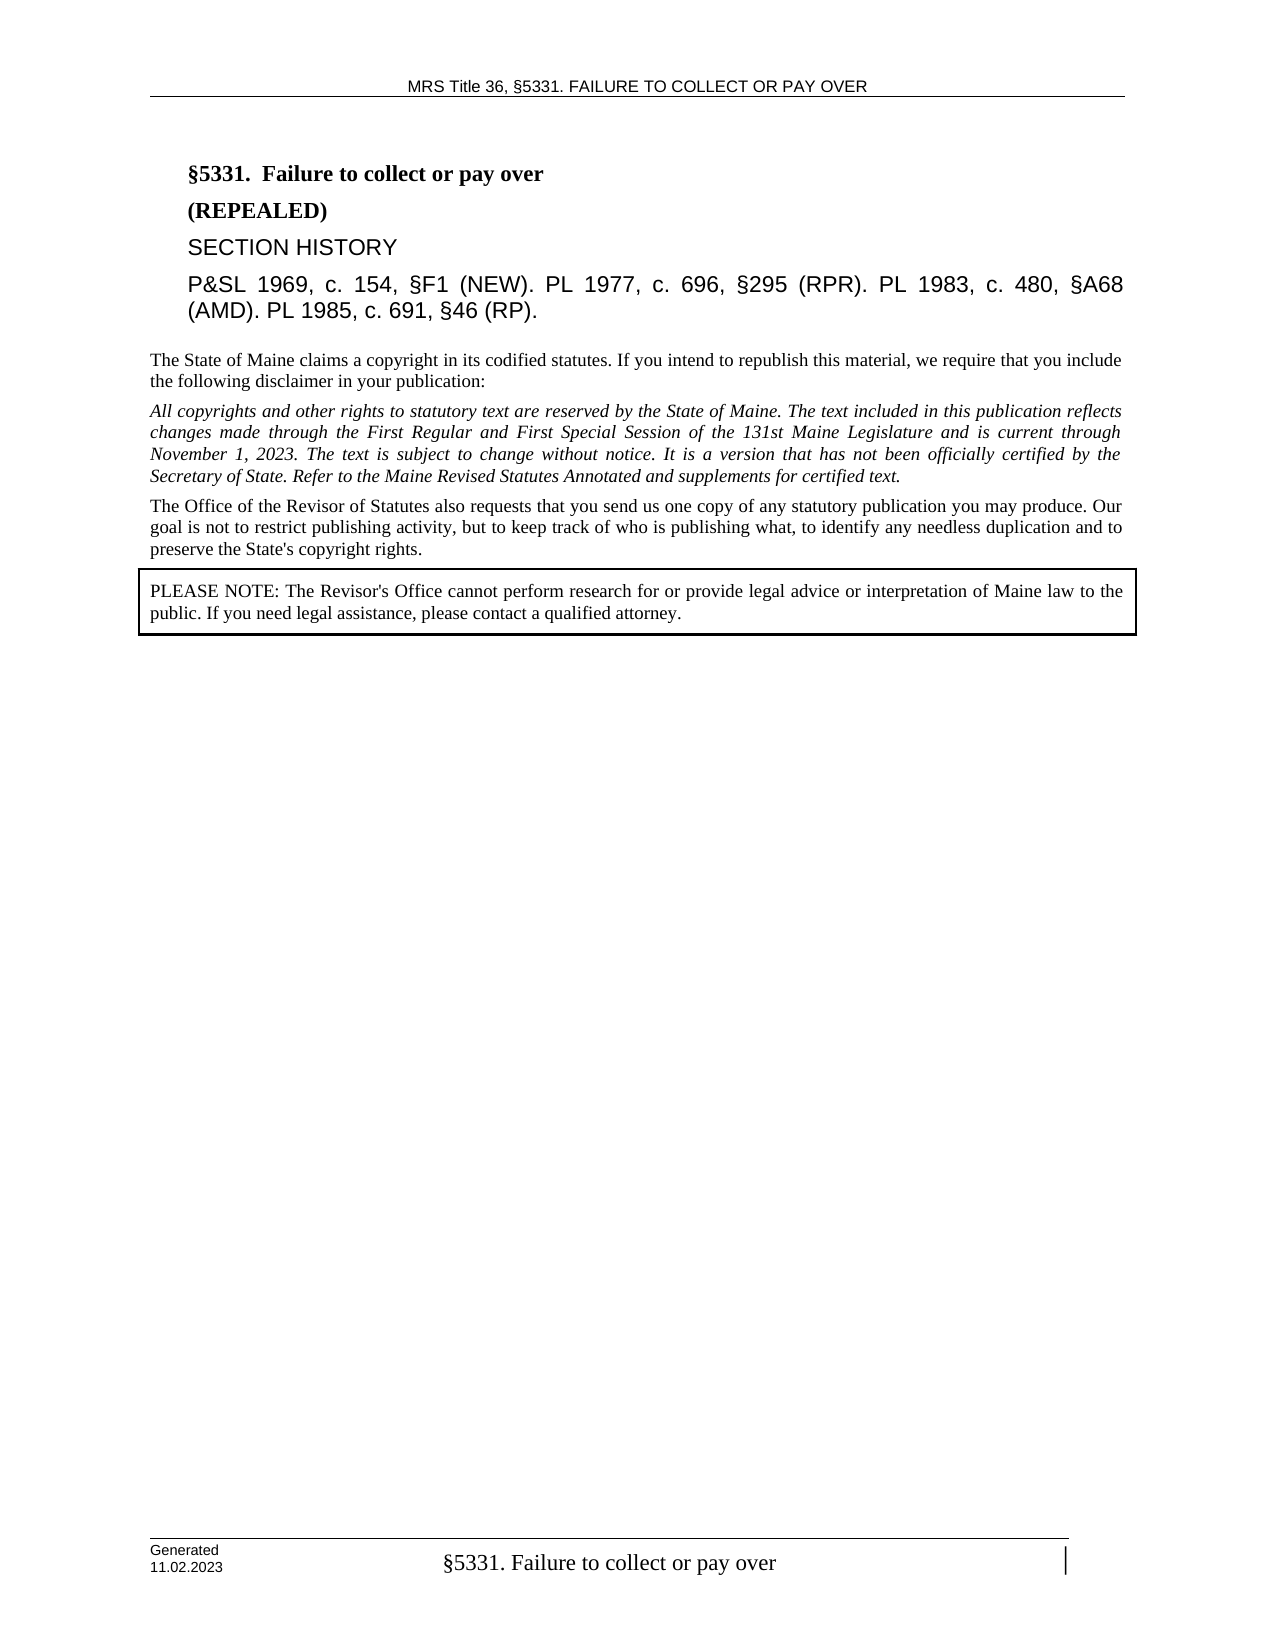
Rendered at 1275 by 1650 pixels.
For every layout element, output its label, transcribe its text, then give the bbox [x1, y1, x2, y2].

text (REPEALED) [187, 197, 1125, 223]
text §5331. Failure to collect or pay over [187, 160, 1125, 187]
text All copyrights and other rights to statutory text are reserved by the State of Maine. The text included in this publication reflects changes made through the First Regular and First Special Session of the 131st Maine Legislature and is current through November 1, 2023 . The text is subject to change without notice. It is a version that has not been officially certified by the Secretary of State. Refer to the Maine Revised Statutes Annotated and supplements for certified text. [150, 400, 1125, 486]
text The State of Maine claims a copyright in its codified statutes. If you intend to republish this material, we require that you include the following disclaimer in your publication: [150, 348, 1125, 392]
text PLEASE NOTE: The Revisor's Office cannot perform research for or provide legal advice or interpretation of Maine law to the public. If you need legal assistance, please contact a qualified attorney. [140, 570, 1135, 633]
text The Office of the Revisor of Statutes also requests that you send us one copy of any statutory publication you may produce. Our goal is not to restrict publishing activity, but to keep track of who is publishing what, to identify any needless duplication and to preserve the State's copyright rights. [150, 494, 1125, 559]
text P&SL 1969, c. 154, §F1 (NEW). PL 1977, c. 696, §295 (RPR). PL 1983, c. 480, §A68 (AMD). PL 1985, c. 691, §46 (RP). [187, 271, 1125, 323]
text SECTION HISTORY [187, 234, 1125, 260]
